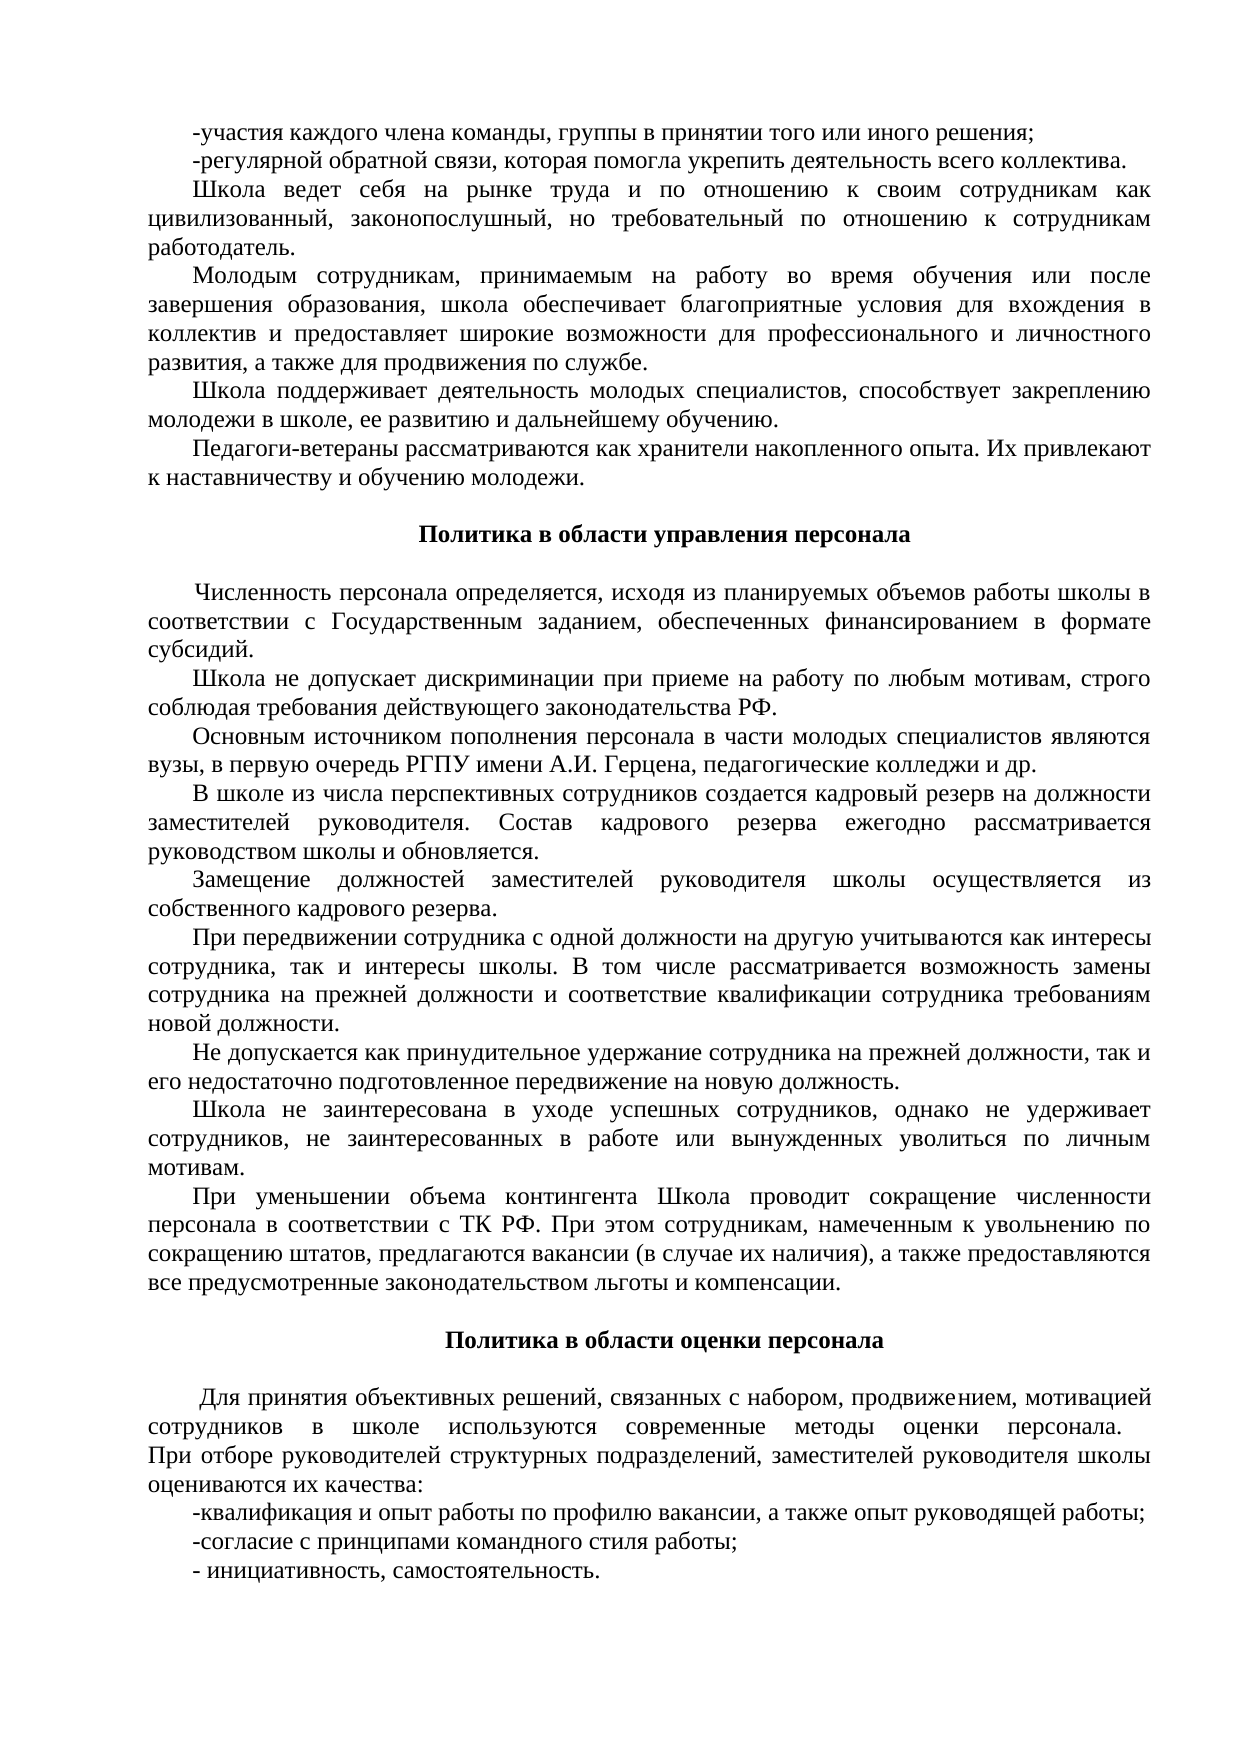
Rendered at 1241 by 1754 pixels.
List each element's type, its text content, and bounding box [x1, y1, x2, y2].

text -согласие с принципами командного стиля работы; [148, 1526, 1152, 1555]
text Школа не допускает дискриминации при приеме на работу по любым мотивам, строго соблюдая требования действующего законодательства РФ. [148, 663, 1152, 721]
text Для принятия объективных решений, связанных с набором, продвижением, мотивацией сотрудников в школе используются современные методы оценки персонала. При отборе руководителей структурных подразделений, заместителей руководителя школы оцениваются их качества: [148, 1354, 1152, 1497]
text Численность персонала определяется, исходя из планируемых объемов работы школы в соответствии с Государственным заданием, обеспеченных финансированием в формате субсидий. [148, 548, 1152, 663]
text Педагоги-ветераны рассматриваются как хранители накопленного опыта. Их привлекают к наставничеству и обучению молодежи. [148, 433, 1152, 490]
text Политика в области управления персонала [177, 519, 1152, 548]
text Школа поддерживает деятельность молодых специалистов, способствует закреплению молодежи в школе, ее развитию и дальнейшему обучению. [148, 375, 1152, 433]
text Политика в области оценки персонала [177, 1325, 1152, 1354]
text -участия каждого члена команды, группы в принятии того или иного решения; [148, 117, 1152, 145]
text При передвижении сотрудника с одной должности на другую учитываются как интересы сотрудника, так и интересы школы. В том числе рассматривается возможность замены сотрудника на прежней должности и соответствие квалификации сотрудника требованиям новой должности. [148, 922, 1152, 1037]
text Молодым сотрудникам, принимаемым на работу во время обучения или после завершения образования, школа обеспечивает благоприятные условия для вхождения в коллектив и предоставляет широкие возможности для профессионального и личностного развития, а также для продвижения по службе. [148, 260, 1152, 375]
text Основным источником пополнения персонала в части молодых специалистов являются вузы, в первую очередь РГПУ имени А.И. Герцена, педагогические колледжи и др. [148, 721, 1152, 778]
text При уменьшении объема контингента Школа проводит сокращение численности персонала в соответствии с ТК РФ. При этом сотрудникам, намеченным к увольнению по сокращению штатов, предлагаются вакансии (в случае их наличия), а также предоставляются все предусмотренные законодательством льготы и компенсации. [148, 1181, 1152, 1296]
text Школа ведет себя на рынке труда и по отношению к своим сотрудникам как цивилизованный, законопослушный, но требовательный по отношению к сотрудникам работодатель. [148, 174, 1152, 260]
text Школа не заинтересована в уходе успешных сотрудников, однако не удерживает сотрудников, не заинтересованных в работе или вынужденных уволиться по личным мотивам. [148, 1094, 1152, 1181]
text Замещение должностей заместителей руководителя школы осуществляется из собственного кадрового резерва. [148, 864, 1152, 922]
text - инициативность, самостоятельность. [148, 1555, 1152, 1584]
text -квалификация и опыт работы по профилю вакансии, а также опыт руководящей работы; [148, 1497, 1152, 1526]
text Не допускается как принудительное удержание сотрудника на прежней должности, так и его недостаточно подготовленное передвижение на новую должность. [148, 1037, 1152, 1094]
text В школе из числа перспективных сотрудников создается кадровый резерв на должности заместителей руководителя. Состав кадрового резерва ежегодно рассматривается руководством школы и обновляется. [148, 778, 1152, 864]
text -регулярной обратной связи, которая помогла укрепить деятельность всего коллектива. [148, 145, 1152, 174]
